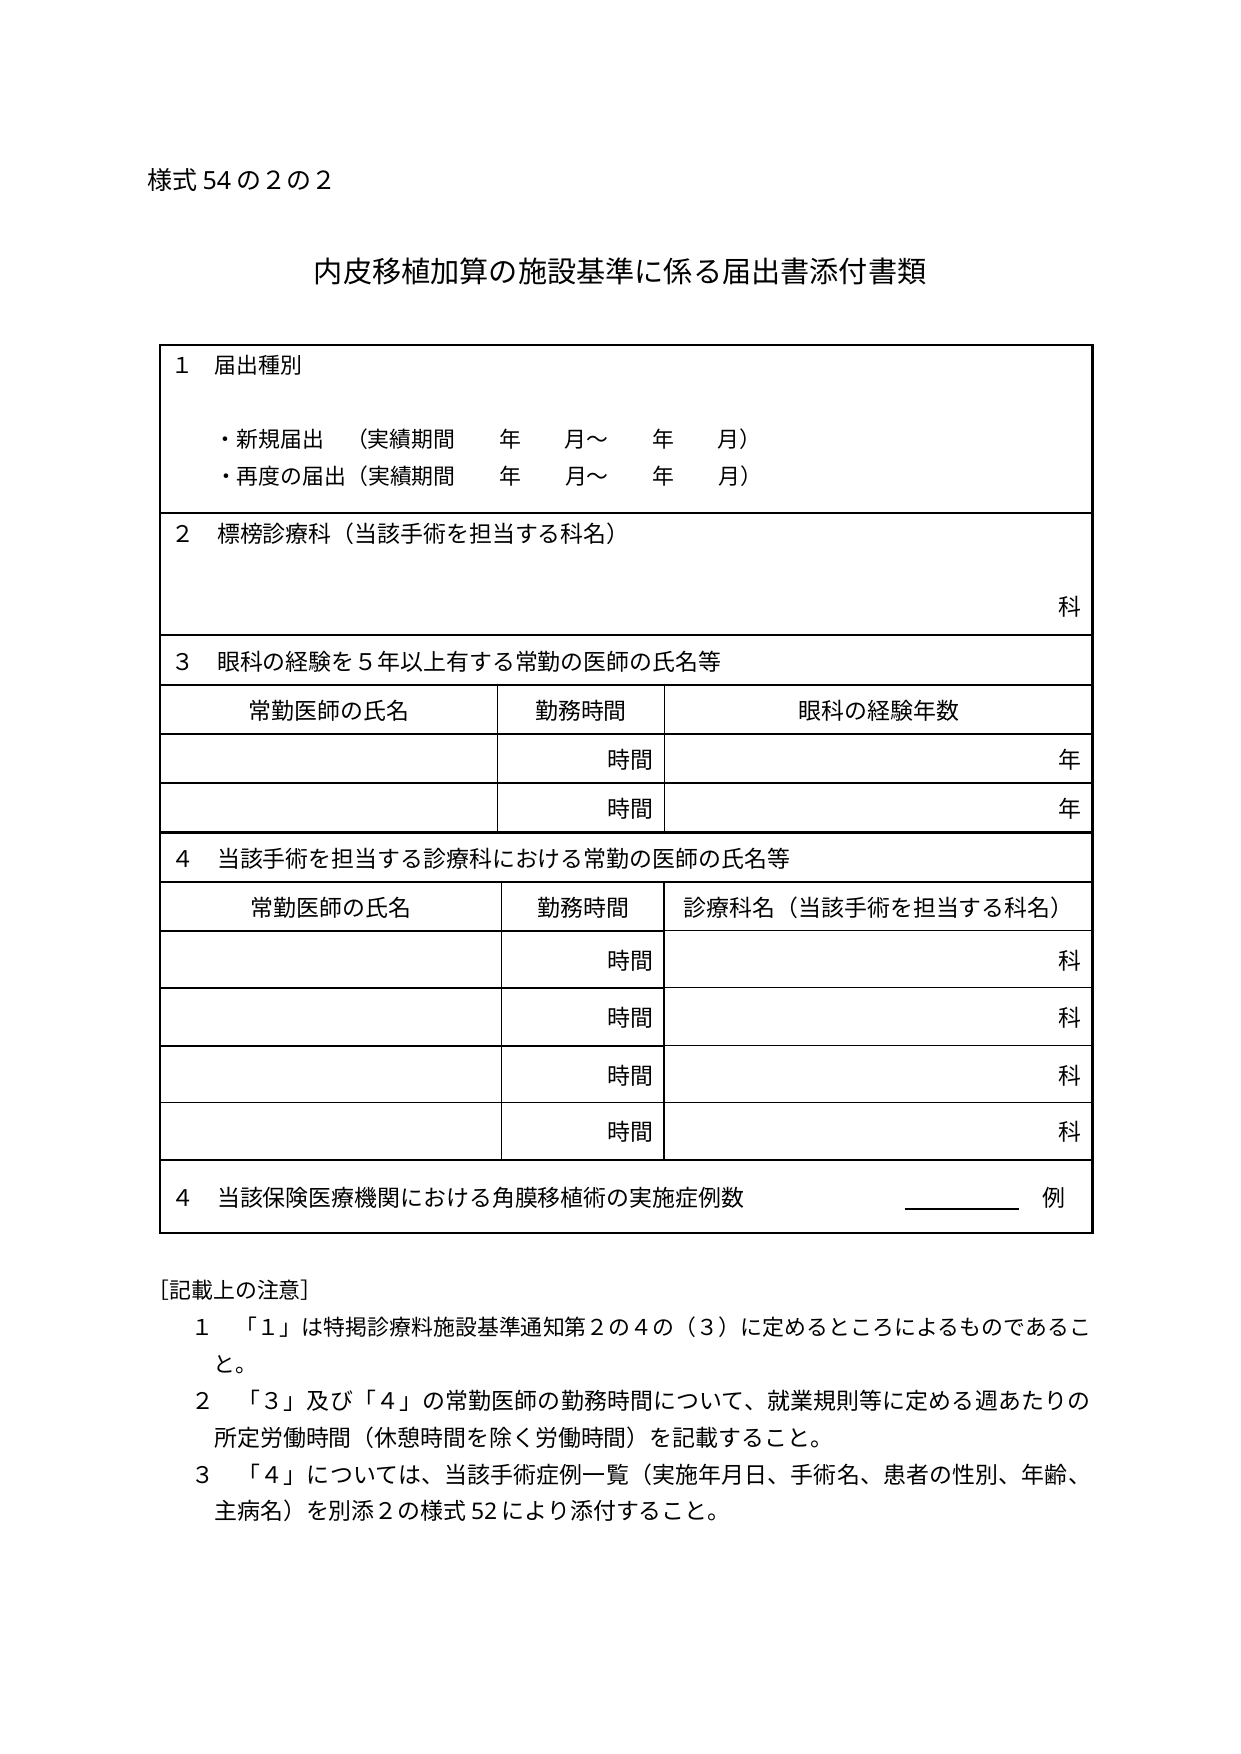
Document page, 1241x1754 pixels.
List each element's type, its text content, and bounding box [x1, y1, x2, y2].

table_cell ３ 眼科の経験を５年以上有する常勤の医師の氏名等 [161, 636, 1091, 684]
text ２ 「３」及び「４」の常勤医師の勤務時間について、就業規則等に定める週あたりの所定労働時間（休憩時間を除く労働時間）を記載すること。 [191, 1381, 1092, 1455]
table_cell 時間 [502, 932, 663, 987]
table_cell 年 [665, 784, 1091, 831]
text ３ 「４」については、当該手術症例一覧（実施年月日、手術名、患者の性別、年齢、主病名）を別添２の様式52により添付すること。 [191, 1455, 1092, 1528]
table_cell 勤務時間 [498, 686, 664, 733]
table_cell 時間 [498, 735, 664, 782]
text 内皮移植加算の施設基準に係る届出書添付書類 [147, 233, 1092, 307]
table_cell [161, 784, 497, 831]
table_cell ２ 標榜診療科（当該手術を担当する科名） 科 [161, 514, 1091, 634]
table_cell 科 [665, 988, 1091, 1044]
table_cell 科 [665, 1103, 1091, 1158]
table_cell [161, 932, 501, 987]
table_cell 診療科名（当該手術を担当する科名） [665, 883, 1091, 930]
table_cell 常勤医師の氏名 [161, 883, 501, 930]
table_cell [161, 735, 497, 782]
table_header １ 届出種別 ・新規届出 （実績期間 年 月～ 年 月） ・再度の届出（実績期間 年 月～ 年 月） [161, 346, 1091, 512]
table_cell 科 [665, 1046, 1091, 1102]
table_cell ４ 当該保険医療機関における角膜移植術の実施症例数 例 [161, 1161, 1091, 1232]
text １ 「１」は特掲診療料施設基準通知第２の４の（３）に定めるところによるものであること。 [191, 1308, 1092, 1381]
table_cell ４ 当該手術を担当する診療科における常勤の医師の氏名等 [161, 834, 1091, 881]
table_cell 年 [665, 735, 1091, 782]
table_cell 勤務時間 [502, 883, 663, 930]
text ［記載上の注意］ [147, 1271, 1092, 1308]
table_cell 時間 [502, 989, 663, 1044]
table_cell 眼科の経験年数 [665, 686, 1091, 733]
table_cell 常勤医師の氏名 [161, 686, 497, 733]
table_cell 科 [665, 931, 1091, 987]
table_cell [161, 1103, 501, 1158]
text 様式54の２の２ [147, 160, 1092, 197]
table_cell [161, 1047, 501, 1102]
table_cell 時間 [502, 1103, 663, 1158]
table_cell 時間 [502, 1047, 663, 1102]
table_cell [161, 989, 501, 1044]
table_cell 時間 [498, 784, 664, 831]
